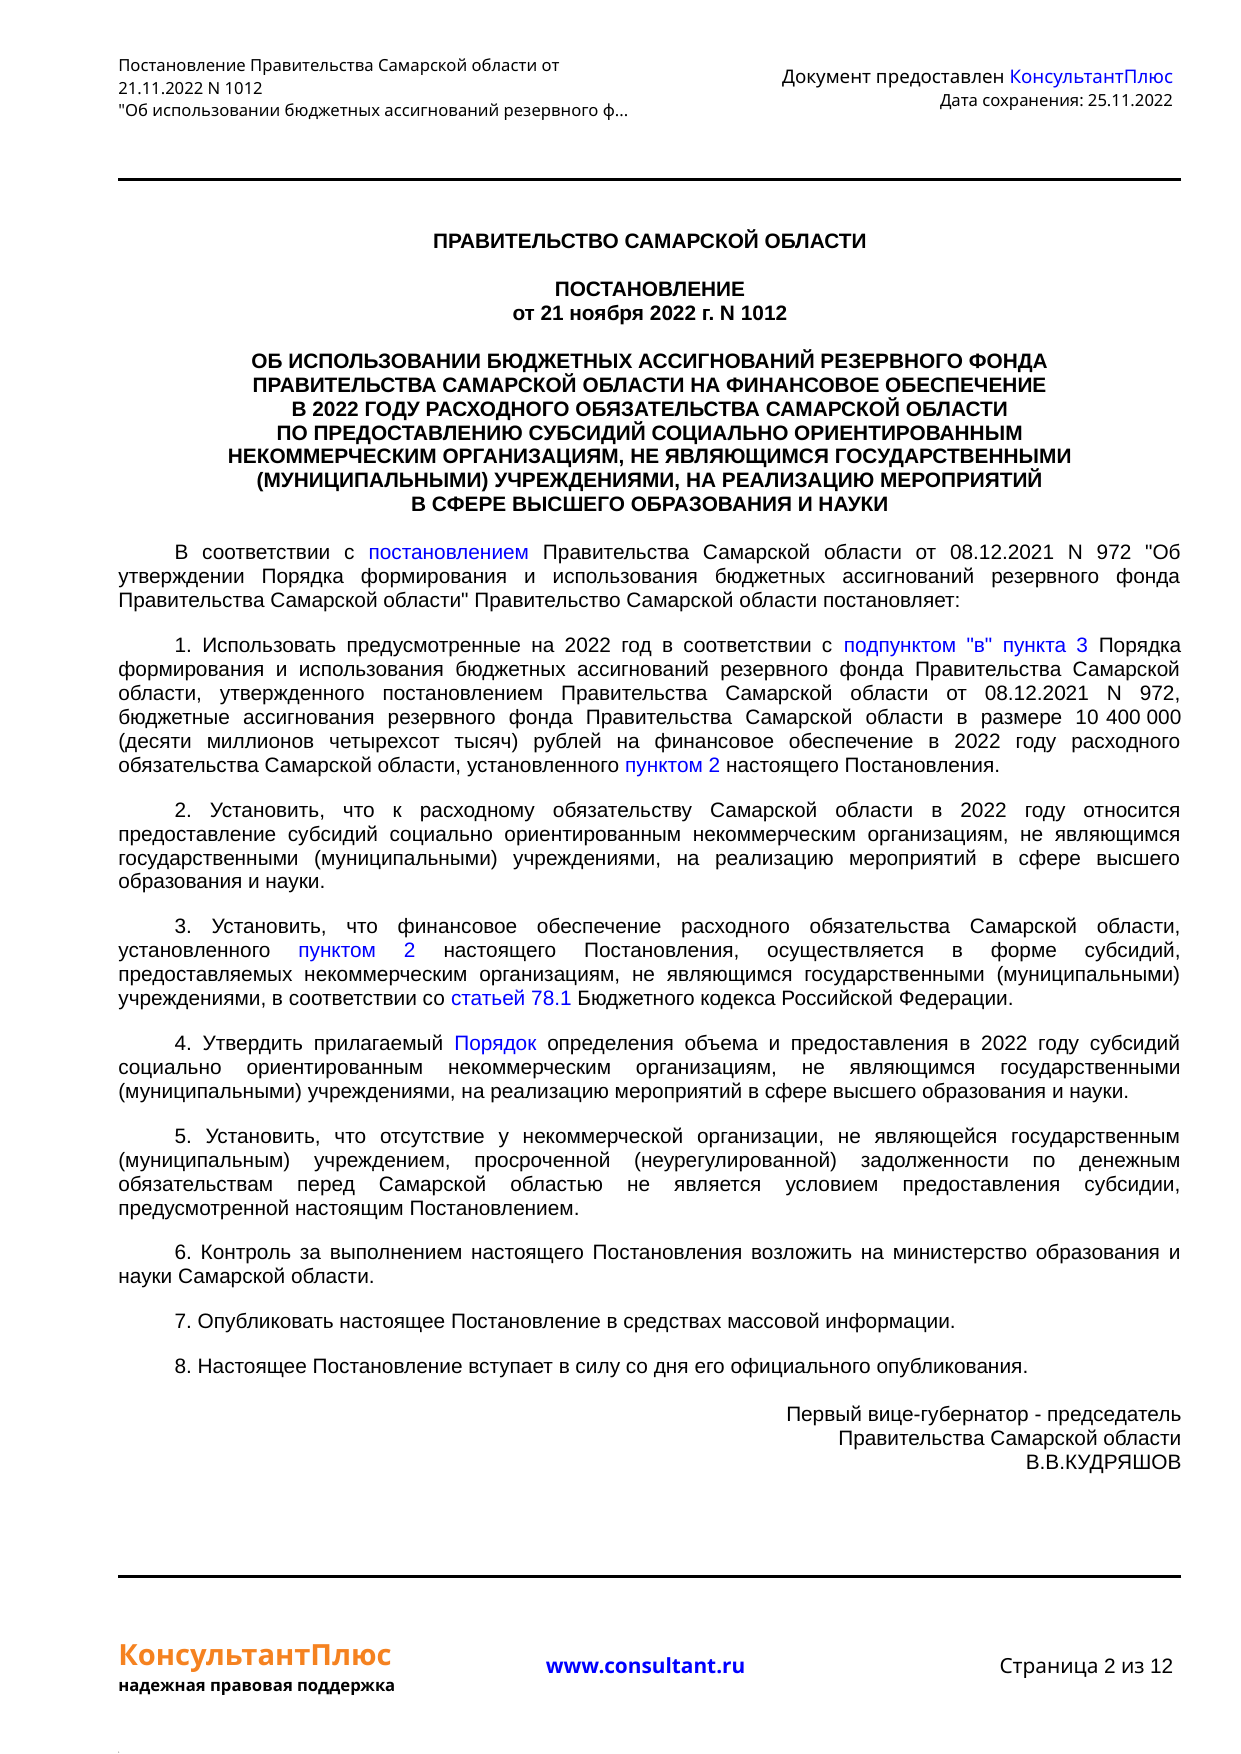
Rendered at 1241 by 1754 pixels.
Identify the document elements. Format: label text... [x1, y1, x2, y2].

text Первый вице-губернатор - председатель [118, 1402, 1181, 1426]
text 3. Установить, что финансовое обеспечение расходного обязательства Самарской области, установленного пунктом 2 настоящего Постановления, осуществляется в форме субсидий, предоставляемых некоммерческим организациям, не являющимся государственными (муниципальными) учреждениями, в соответствии со статьей 78.1 Бюджетного кодекса Российской Федерации. [118, 914, 1181, 1010]
text 8. Настоящее Постановление вступает в силу со дня его официального опубликования. [118, 1354, 1181, 1378]
text 1. Использовать предусмотренные на 2022 год в соответствии с подпунктом "в" пункта 3 Порядка формирования и использования бюджетных ассигнований резервного фонда Правительства Самарской области, утвержденного постановлением Правительства Самарской области от 08.12.2021 N 972, бюджетные ассигнования резервного фонда Правительства Самарской области в размере 10 400 000 (десяти миллионов четырехсот тысяч) рублей на финансовое обеспечение в 2022 году расходного обязательства Самарской области, установленного пунктом 2 настоящего Постановления. [118, 633, 1181, 777]
title от 21 ноября 2022 г. N 1012 [118, 301, 1181, 324]
text 2. Установить, что к расходному обязательству Самарской области в 2022 году относится предоставление субсидий социально ориентированным некоммерческим организациям, не являющимся государственными (муниципальными) учреждениями, на реализацию мероприятий в сфере высшего образования и науки. [118, 797, 1181, 893]
text 4. Утвердить прилагаемый Порядок определения объема и предоставления в 2022 году субсидий социально ориентированным некоммерческим организациям, не являющимся государственными (муниципальными) учреждениями, на реализацию мероприятий в сфере высшего образования и науки. [118, 1031, 1181, 1103]
title В СФЕРЕ ВЫСШЕГО ОБРАЗОВАНИЯ И НАУКИ [118, 492, 1181, 516]
text В.В.КУДРЯШОВ [118, 1449, 1181, 1473]
title ПРАВИТЕЛЬСТВО САМАРСКОЙ ОБЛАСТИ [118, 229, 1181, 253]
text 6. Контроль за выполнением настоящего Постановления возложить на министерство образования и науки Самарской области. [118, 1240, 1181, 1288]
title ОБ ИСПОЛЬЗОВАНИИ БЮДЖЕТНЫХ АССИГНОВАНИЙ РЕЗЕРВНОГО ФОНДА [118, 348, 1181, 372]
text 5. Установить, что отсутствие у некоммерческой организации, не являющейся государственным (муниципальным) учреждением, просроченной (неурегулированной) задолженности по денежным обязательствам перед Самарской областью не является условием предоставления субсидии, предусмотренной настоящим Постановлением. [118, 1123, 1181, 1219]
title ПРАВИТЕЛЬСТВА САМАРСКОЙ ОБЛАСТИ НА ФИНАНСОВОЕ ОБЕСПЕЧЕНИЕ [118, 372, 1181, 396]
title ПО ПРЕДОСТАВЛЕНИЮ СУБСИДИЙ СОЦИАЛЬНО ОРИЕНТИРОВАННЫМ [118, 420, 1181, 444]
title ПОСТАНОВЛЕНИЕ [118, 277, 1181, 301]
title НЕКОММЕРЧЕСКИМ ОРГАНИЗАЦИЯМ, НЕ ЯВЛЯЮЩИМСЯ ГОСУДАРСТВЕННЫМИ [118, 444, 1181, 468]
title (МУНИЦИПАЛЬНЫМИ) УЧРЕЖДЕНИЯМИ, НА РЕАЛИЗАЦИЮ МЕРОПРИЯТИЙ [118, 468, 1181, 492]
text Правительства Самарской области [118, 1426, 1181, 1449]
text В соответствии с постановлением Правительства Самарской области от 08.12.2021 N 972 "Об утверждении Порядка формирования и использования бюджетных ассигнований резервного фонда Правительства Самарской области" Правительство Самарской области постановляет: [118, 540, 1181, 612]
title В 2022 ГОДУ РАСХОДНОГО ОБЯЗАТЕЛЬСТВА САМАРСКОЙ ОБЛАСТИ [118, 396, 1181, 420]
text 7. Опубликовать настоящее Постановление в средствах массовой информации. [118, 1309, 1181, 1333]
